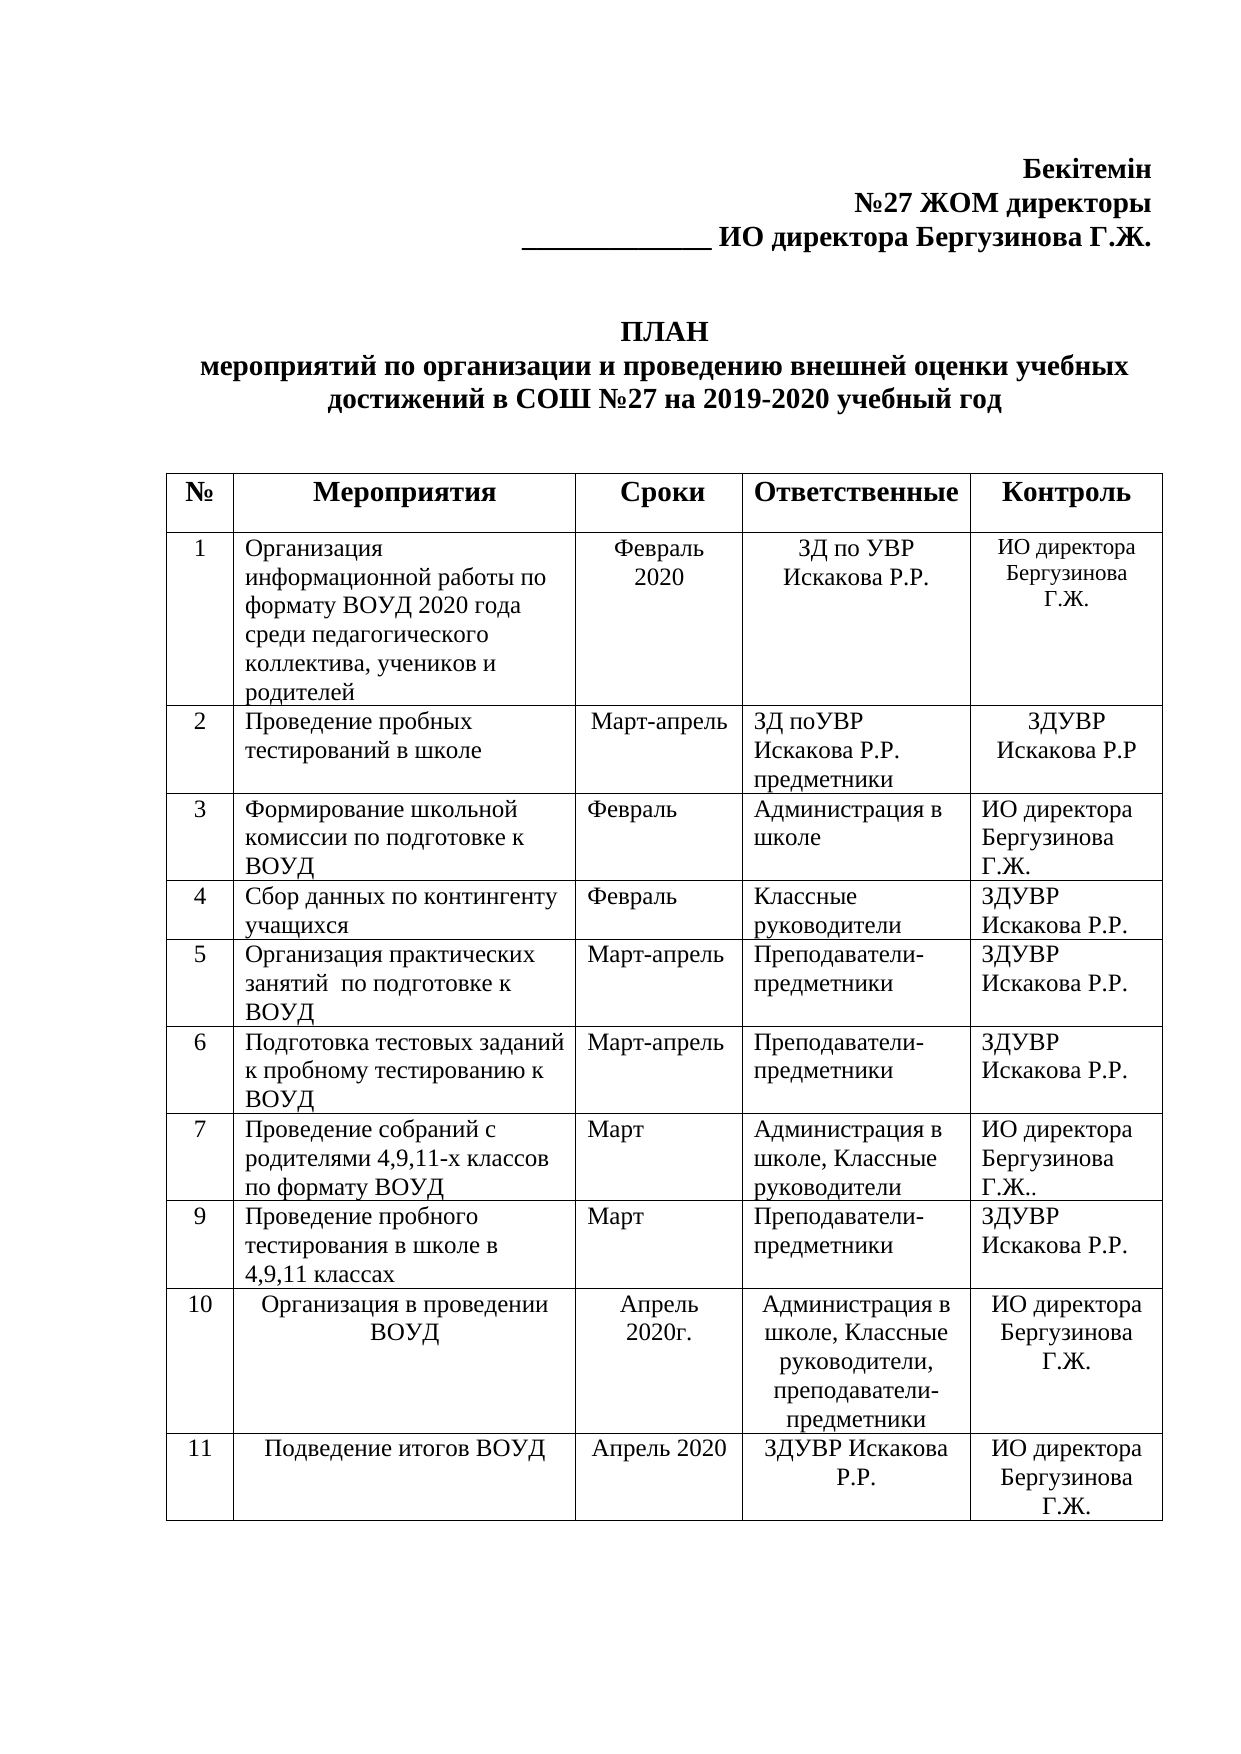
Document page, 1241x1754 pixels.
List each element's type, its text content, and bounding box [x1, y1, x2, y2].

table_cell Февраль [576, 881, 742, 938]
table_cell ЗД по УВР Искакова Р.Р. [743, 533, 970, 705]
text №27 ЖОМ директоры [177, 185, 1152, 219]
table_cell 4 [167, 881, 233, 938]
table_cell 10 [167, 1289, 233, 1432]
table_cell Проведение пробных тестирований в школе [234, 706, 575, 793]
table_cell ЗДУВР Искакова Р.Р. [971, 1201, 1162, 1288]
table_cell ЗДУВР Искакова Р.Р. [971, 940, 1162, 1026]
table_cell Март-апрель [576, 940, 742, 1026]
text ПЛАН [177, 314, 1152, 348]
table_cell ИО директора Бергузинова Г.Ж. [971, 1434, 1162, 1520]
table_header № [167, 474, 233, 532]
text мероприятий по организации и проведению внешней оценки учебных достижений в СОШ №27 на 2019-2020 учебный год [177, 348, 1152, 415]
table_cell 2 [167, 706, 233, 793]
table_cell ИО директора Бергузинова Г.Ж. [971, 794, 1162, 880]
table_cell Преподаватели-предметники [743, 1201, 970, 1288]
table_cell ЗД поУВР Искакова Р.Р. предметники [743, 706, 970, 793]
table_cell 5 [167, 940, 233, 1026]
table_cell Преподаватели-предметники [743, 940, 970, 1026]
table_header Сроки [576, 474, 742, 532]
table_cell 9 [167, 1201, 233, 1288]
table_cell ЗДУВР Искакова Р.Р. [971, 881, 1162, 938]
table_cell Подготовка тестовых заданий к пробному тестированию к ВОУД [234, 1027, 575, 1113]
table_cell Март [576, 1201, 742, 1288]
table_header Ответственные [743, 474, 970, 532]
table_cell Администрация в школе, Классные руководители, преподаватели-предметники [743, 1289, 970, 1432]
table_cell Февраль [576, 794, 742, 880]
table_cell 3 [167, 794, 233, 880]
table_cell Март-апрель [576, 1027, 742, 1113]
table_cell Администрация в школе [743, 794, 970, 880]
table_cell Март [576, 1114, 742, 1200]
table_cell Формирование школьной комиссии по подготовке к ВОУД [234, 794, 575, 880]
table_cell Сбор данных по контингенту учащихся [234, 881, 575, 938]
table_cell Организация информационной работы по формату ВОУД 2020 года среди педагогического коллектива, учеников и родителей [234, 533, 575, 705]
table_cell Преподаватели-предметники [743, 1027, 970, 1113]
table_header Контроль [971, 474, 1162, 532]
table_cell Апрель 2020 [576, 1434, 742, 1520]
table_cell Организация в проведении ВОУД [234, 1289, 575, 1432]
table_cell Февраль 2020 [576, 533, 742, 705]
table_cell ИО директора Бергузинова Г.Ж.. [971, 1114, 1162, 1200]
table_cell Проведение собраний с родителями 4,9,11-х классов по формату ВОУД [234, 1114, 575, 1200]
table_cell ЗДУВР Искакова Р.Р. [971, 1027, 1162, 1113]
table_cell 1 [167, 533, 233, 705]
table_cell Администрация в школе, Классные руководители [743, 1114, 970, 1200]
table_cell ЗДУВР Искакова Р.Р. [743, 1434, 970, 1520]
table_header Мероприятия [234, 474, 575, 532]
table_cell Апрель 2020г. [576, 1289, 742, 1432]
table_cell ЗДУВР Искакова Р.Р [971, 706, 1162, 793]
table_cell Организация практических занятий по подготовке к ВОУД [234, 940, 575, 1026]
table_cell ИО директора Бергузинова Г.Ж. [971, 533, 1162, 705]
table_cell 6 [167, 1027, 233, 1113]
text Бекітемін [177, 152, 1152, 185]
table_cell 7 [167, 1114, 233, 1200]
text _____________ ИО директора Бергузинова Г.Ж. [177, 219, 1152, 252]
table_cell Подведение итогов ВОУД [234, 1434, 575, 1520]
table_cell Классные руководители [743, 881, 970, 938]
table_cell Март-апрель [576, 706, 742, 793]
table_cell ИО директора Бергузинова Г.Ж. [971, 1289, 1162, 1432]
table_cell 11 [167, 1434, 233, 1520]
table_cell Проведение пробного тестирования в школе в 4,9,11 классах [234, 1201, 575, 1288]
